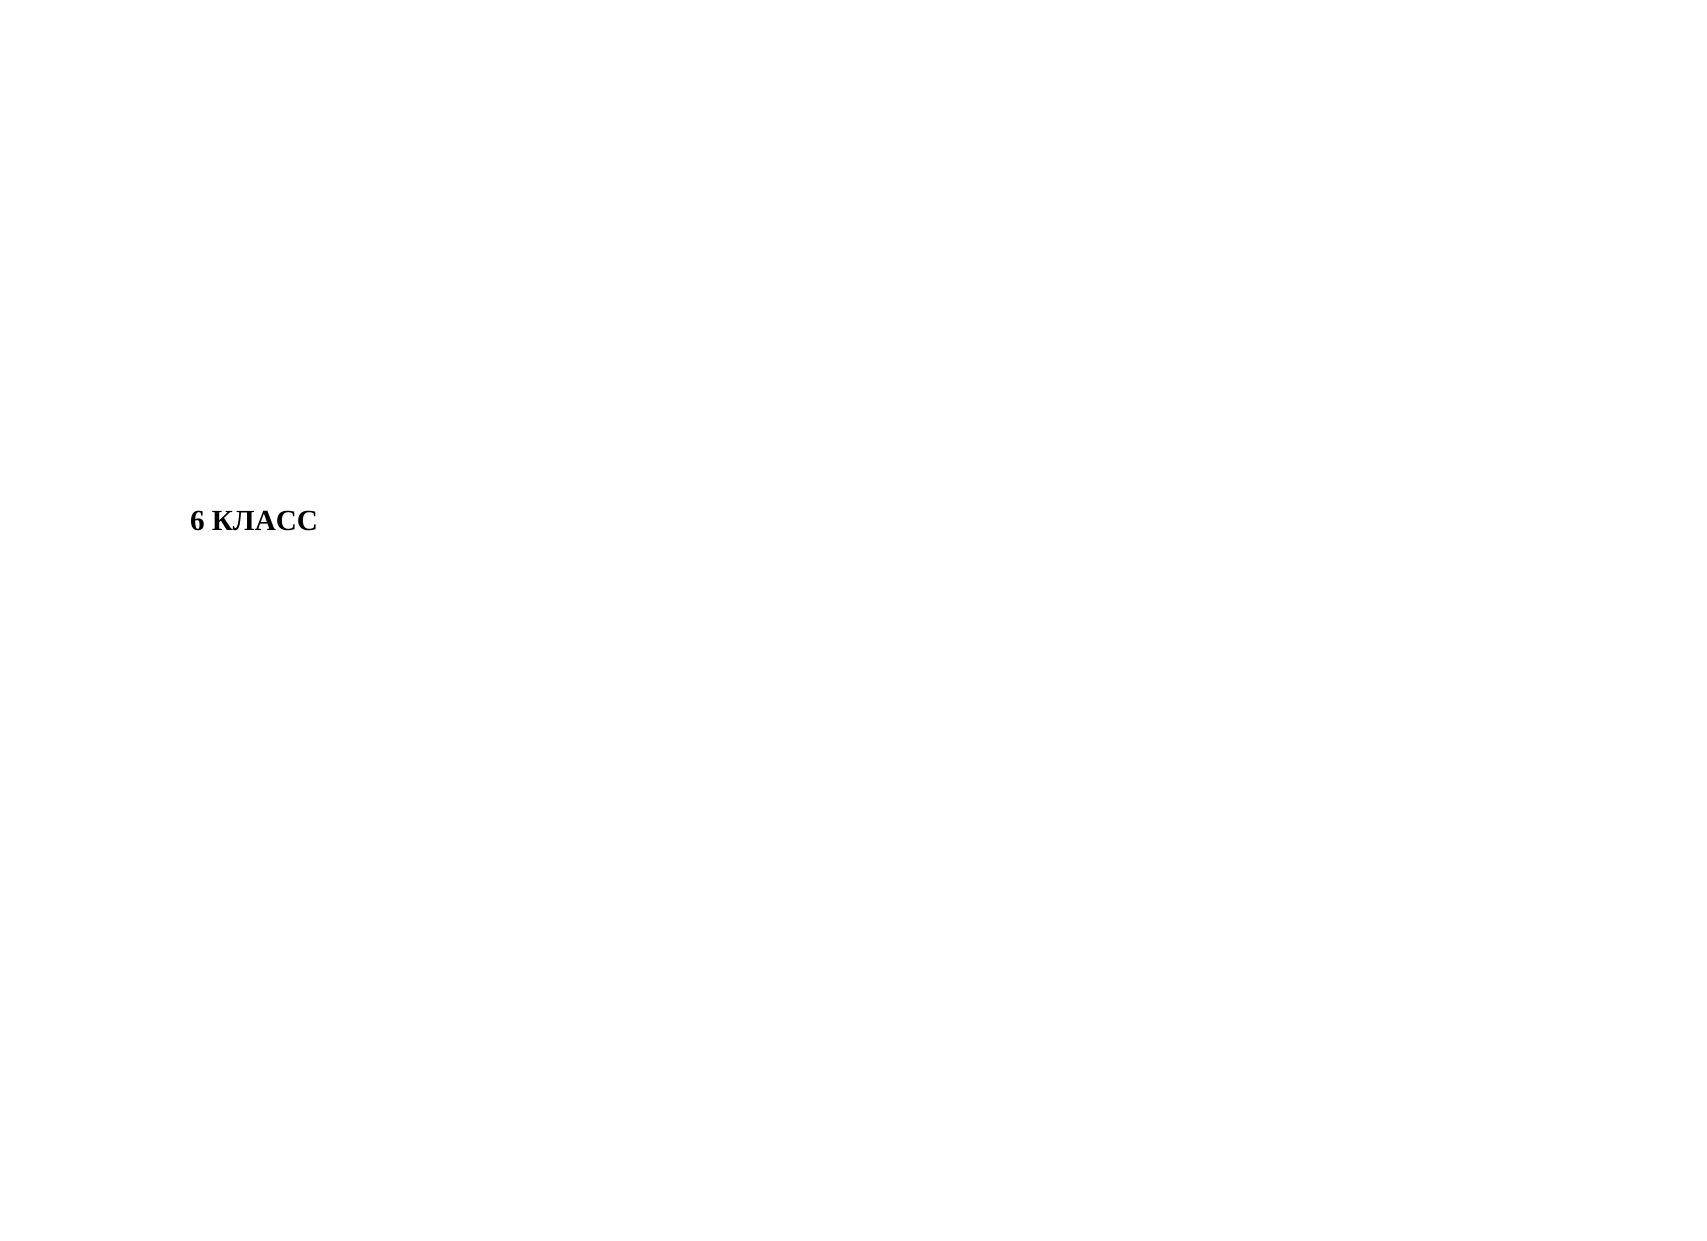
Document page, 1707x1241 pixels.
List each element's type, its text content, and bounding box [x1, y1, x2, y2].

text 6 КЛАСС [190, 503, 1618, 537]
